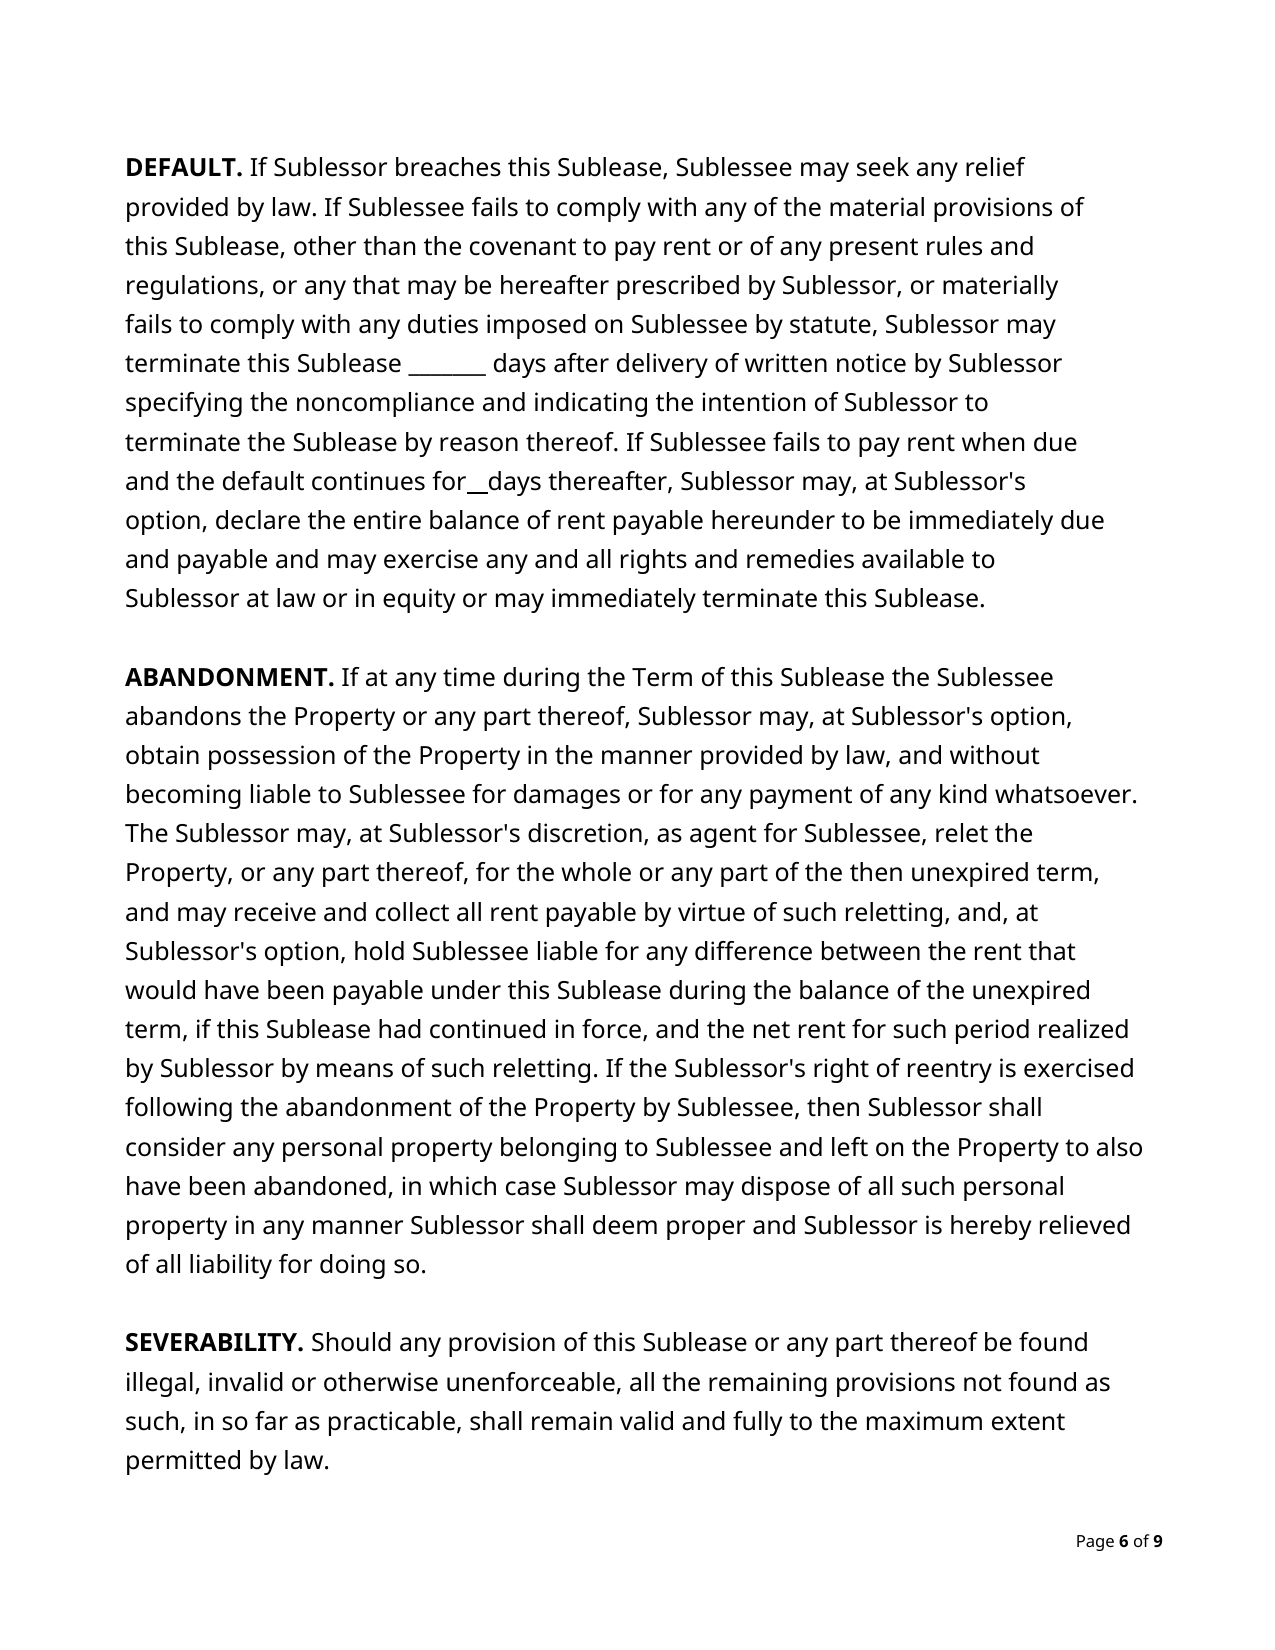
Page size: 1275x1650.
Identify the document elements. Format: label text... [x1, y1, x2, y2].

text SEVERABILITY. Should any provision of this Sublease or any part thereof be found illegal, invalid or otherwise unenforceable, all the remaining provisions not found as such, in so far as practicable, shall remain valid and fully to the maximum extent permitted by law. [125, 1325, 1121, 1477]
text DEFAULT. If Sublessor breaches this Sublease, Sublessee may seek any relief provided by law. If Sublessee fails to comply with any of the material provisions of this Sublease, other than the covenant to pay rent or of any present rules and regulations, or any that may be hereafter prescribed by Sublessor, or materially fails to comply with any duties imposed on Sublessee by statute, Sublessor may terminate this Sublease _______ days after delivery of written notice by Sublessor specifying the noncompliance and indicating the intention of Sublessor to terminate the Sublease by reason thereof. If Sublessee fails to pay rent when due and the default continues for days thereafter, Sublessor may, at Sublessor's option, declare the entire balance of rent payable hereunder to be immediately due and payable and may exercise any and all rights and remedies available to Sublessor at law or in equity or may immediately terminate this Sublease. [125, 150, 1108, 615]
text ABANDONMENT. If at any time during the Term of this Sublease the Sublessee abandons the Property or any part thereof, Sublessor may, at Sublessor's option, obtain possession of the Property in the manner provided by law, and without becoming liable to Sublessee for damages or for any payment of any kind whatsoever. The Sublessor may, at Sublessor's discretion, as agent for Sublessee, relet the Property, or any part thereof, for the whole or any part of the then unexpired term, and may receive and collect all rent payable by virtue of such reletting, and, at Sublessor's option, hold Sublessee liable for any difference between the rent that would have been payable under this Sublease during the balance of the unexpired term, if this Sublease had continued in force, and the net rent for such period realized by Sublessor by means of such reletting. If the Sublessor's right of reentry is exercised following the abandonment of the Property by Sublessee, then Sublessor shall consider any personal property belonging to Sublessee and left on the Property to also have been abandoned, in which case Sublessor may dispose of all such personal property in any manner Sublessor shall deem proper and Sublessor is hereby relieved of all liability for doing so. [125, 659, 1147, 1281]
